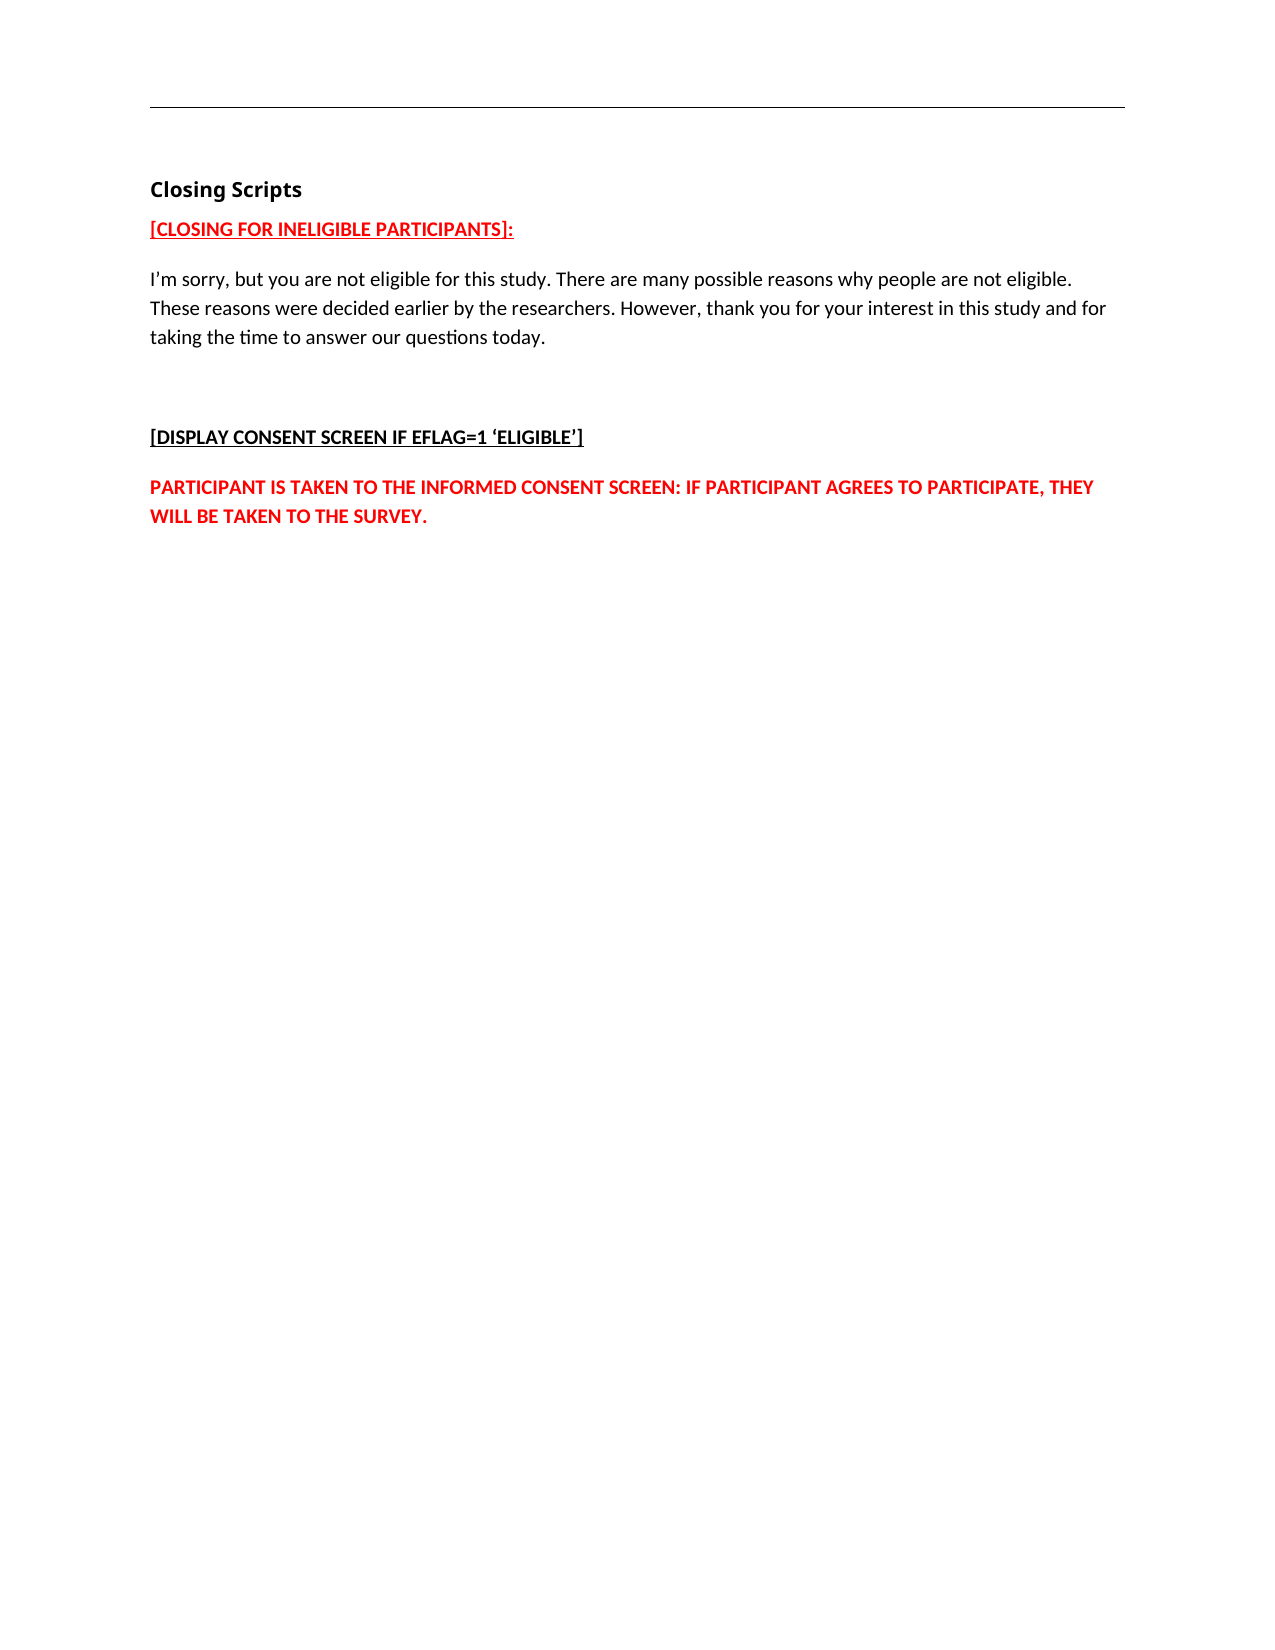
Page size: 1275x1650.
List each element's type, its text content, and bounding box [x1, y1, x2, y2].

text I’m sorry, but you are not eligible for this study. There are many possible reasons why people are not eligible. These reasons were decided earlier by the researchers. However, thank you for your interest in this study and for taking the time to answer our questions today. [150, 266, 1125, 350]
text [DISPLAY CONSENT SCREEN IF EFLAG=1 ‘ELIGIBLE’] [150, 424, 1125, 450]
text [CLOSING FOR INELIGIBLE PARTICIPANTS]: [150, 216, 1125, 241]
subtitle Closing Scripts [150, 175, 1125, 203]
text PARTICIPANT IS TAKEN TO THE INFORMED CONSENT SCREEN: IF PARTICIPANT AGREES TO PARTICIPATE, THEY WILL BE TAKEN TO THE SURVEY. [150, 474, 1125, 529]
